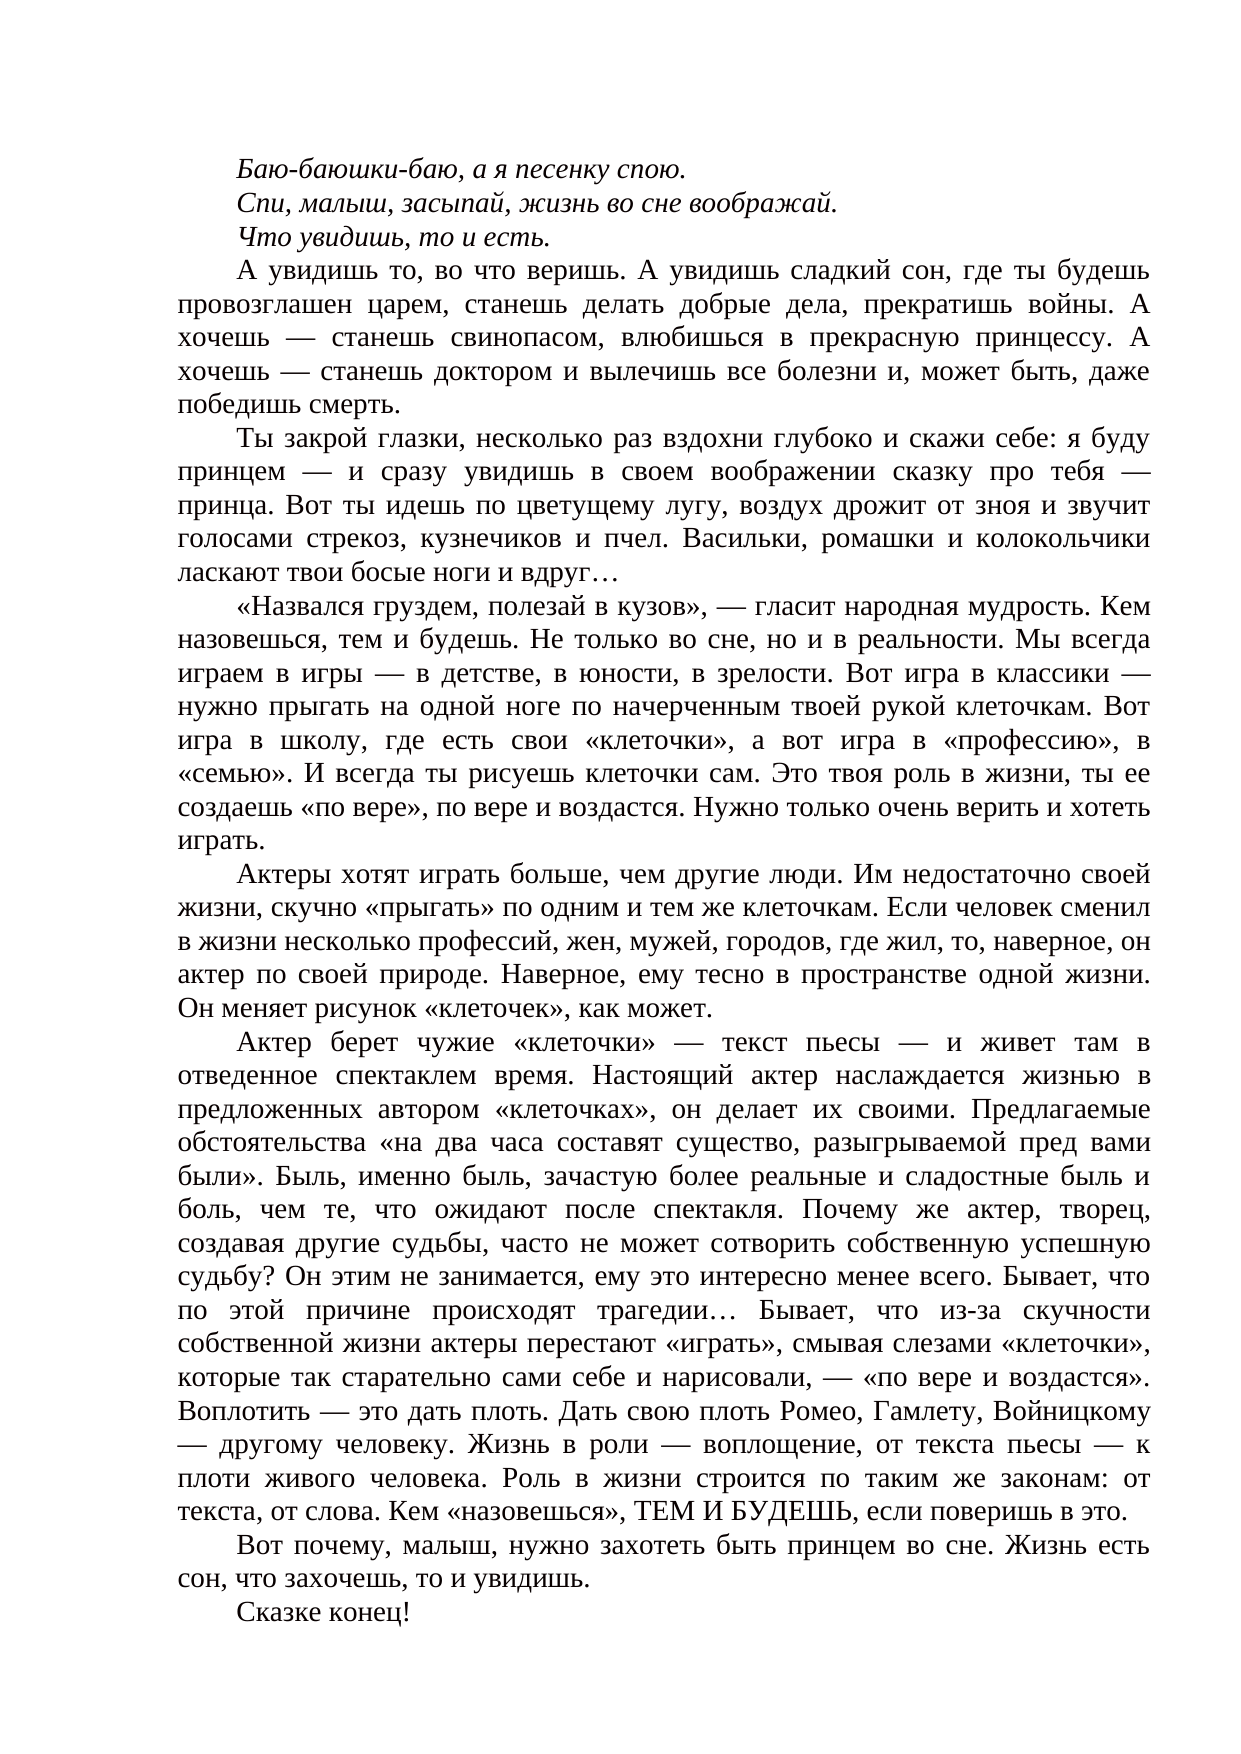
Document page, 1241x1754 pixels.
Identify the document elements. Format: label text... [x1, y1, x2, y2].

text Актер берет чужие «клеточки» — текст пьесы — и живет там в отведенное спектаклем время. Настоящий актер наслаждается жизнью в предложенных автором «клеточках», он делает их своими. Предлагаемые обстоятельства «на два часа составят существо, разыгрываемой пред вами были». Быль, именно быль, зачастую более реальные и сладостные быль и боль, чем те, что ожидают после спектакля. Почему же актер, творец, создавая другие судьбы, часто не может сотворить собственную успешную судьбу? Он этим не занимается, ему это интересно менее всего. Бывает, что по этой причине происходят трагедии… Бывает, что из-за скучности собственной жизни актеры перестают «играть», смывая слезами «клеточки», которые так старательно сами себе и нарисовали, — «по вере и воздастся». Воплотить — это дать плоть. Дать свою плоть Ромео, Гамлету, Войницкому — другому человеку. Жизнь в роли — воплощение, от текста пьесы — к плоти живого человека. Роль в жизни строится по таким же законам: от текста, от слова. Кем «назовешься», ТЕМ И БУДЕШЬ, если поверишь в это. [177, 1024, 1152, 1527]
text А увидишь то, во что веришь. А увидишь сладкий сон, где ты будешь провозглашен царем, станешь делать добрые дела, прекратишь войны. А хочешь — станешь свинопасом, влюбишься в прекрасную принцессу. А хочешь — станешь доктором и вылечишь все болезни и, может быть, даже победишь смерть. [177, 252, 1152, 420]
text Ты закрой глазки, несколько раз вздохни глубоко и скажи себе: я буду принцем — и сразу увидишь в своем воображении сказку про тебя — принца. Вот ты идешь по цветущему лугу, воздух дрожит от зноя и звучит голосами стрекоз, кузнечиков и пчел. Васильки, ромашки и колокольчики ласкают твои босые ноги и вдруг… [177, 420, 1152, 588]
text Что увидишь, то и есть. [177, 219, 1152, 252]
text Спи, малыш, засыпай, жизнь во сне воображай. [177, 185, 1152, 219]
text Баю-баюшки-баю, а я песенку спою. [177, 152, 1152, 185]
text Актеры хотят играть больше, чем другие люди. Им недостаточно своей жизни, скучно «прыгать» по одним и тем же клеточкам. Если человек сменил в жизни несколько профессий, жен, мужей, городов, где жил, то, наверное, он актер по своей природе. Наверное, ему тесно в пространстве одной жизни. Он меняет рисунок «клеточек», как может. [177, 856, 1152, 1024]
text «Назвался груздем, полезай в кузов», — гласит народная мудрость. Кем назовешься, тем и будешь. Не только во сне, но и в реальности. Мы всегда играем в игры — в детстве, в юности, в зрелости. Вот игра в классики — нужно прыгать на одной ноге по начерченным твоей рукой клеточкам. Вот игра в школу, где есть свои «клеточки», а вот игра в «профессию», в «семью». И всегда ты рисуешь клеточки сам. Это твоя роль в жизни, ты ее создаешь «по вере», по вере и воздастся. Нужно только очень верить и хотеть играть. [177, 588, 1152, 856]
text Вот почему, малыш, нужно захотеть быть принцем во сне. Жизнь есть сон, что захочешь, то и увидишь. [177, 1527, 1152, 1594]
text Сказке конец! [177, 1594, 1152, 1627]
